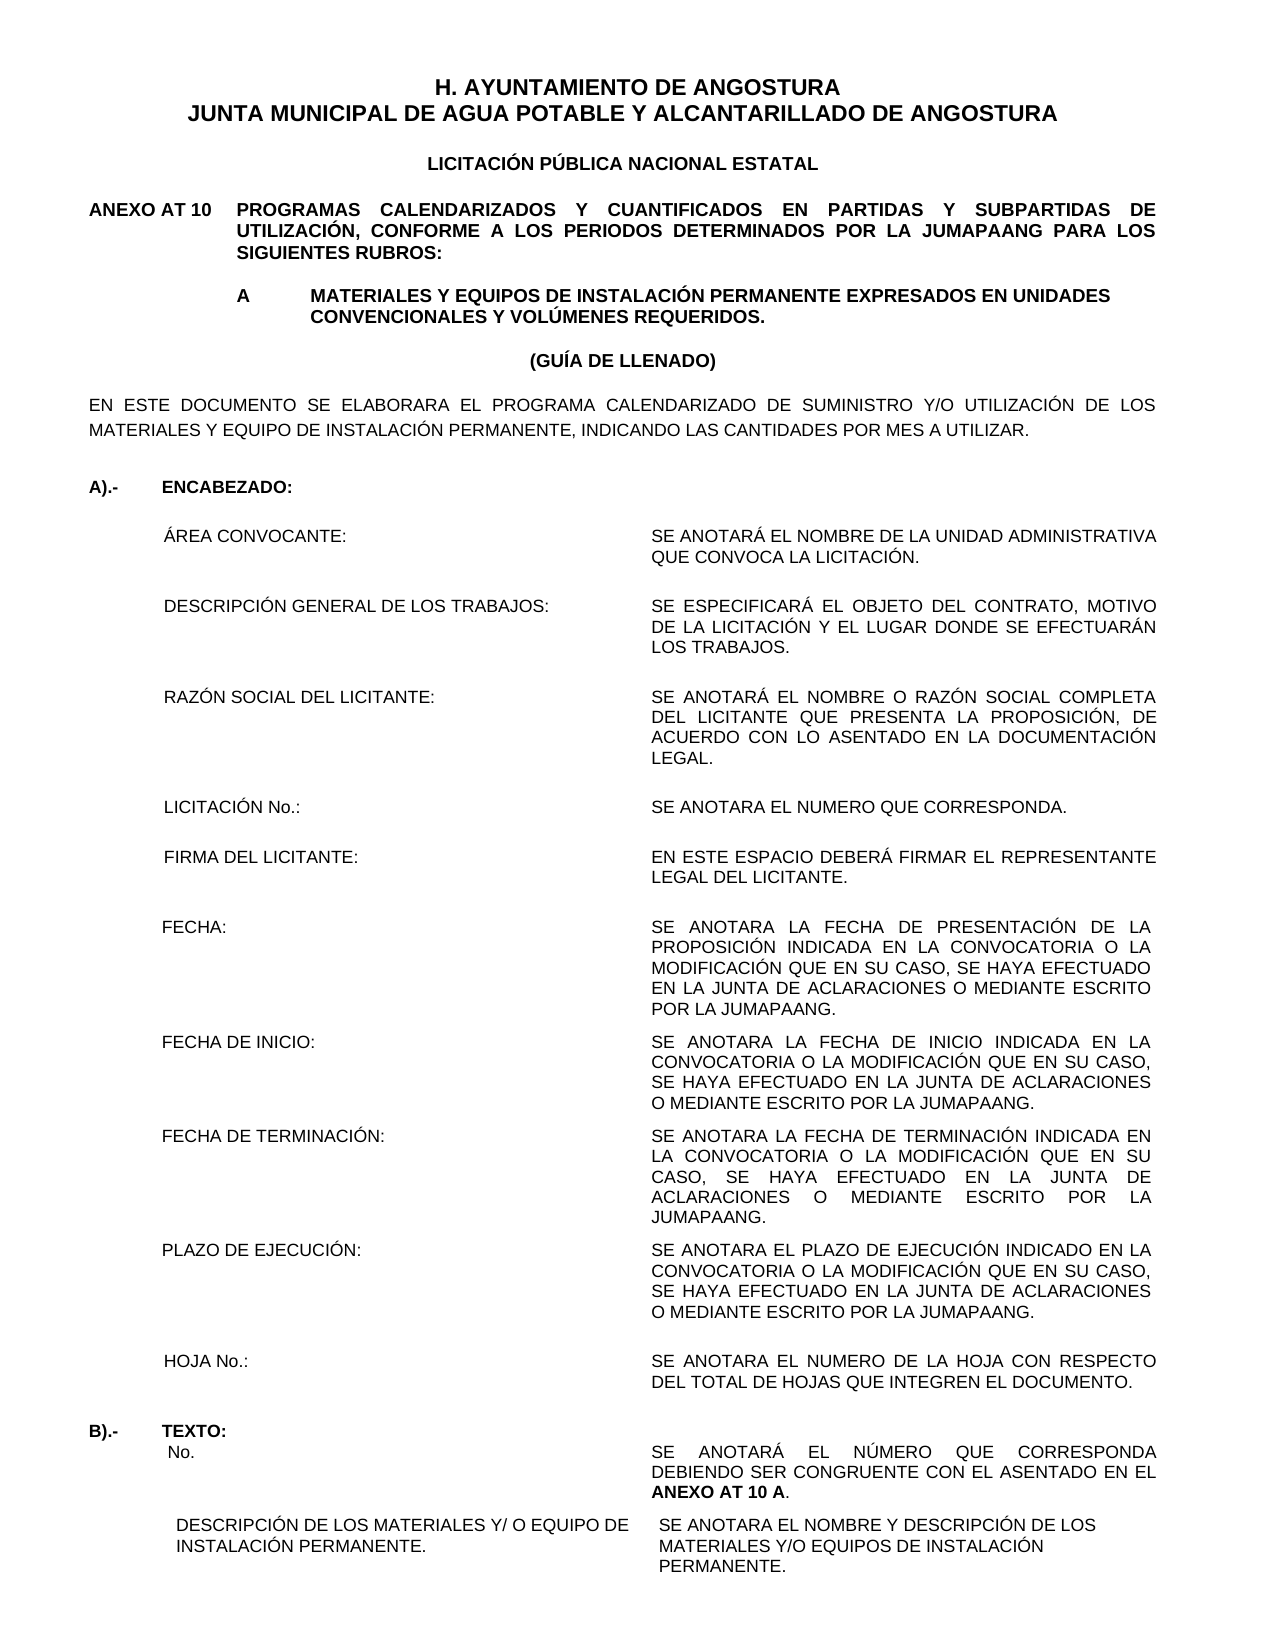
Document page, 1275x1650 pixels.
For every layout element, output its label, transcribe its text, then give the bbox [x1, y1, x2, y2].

text FECHA DE TERMINACIÓN: SE ANOTARA LA FECHA DE TERMINACIÓN INDICADA EN LA CONVOCATORIA O LA MODIFICACIÓN QUE EN SU CASO, SE HAYA EFECTUADO EN LA JUNTA DE ACLARACIONES O MEDIANTE ESCRITO POR LA JUMAPAANG. [162, 1126, 1152, 1228]
text LICITACIÓN No.: SE ANOTARA EL NUMERO QUE CORRESPONDA. [164, 797, 1157, 818]
text HOJA No.: SE ANOTARA EL NUMERO DE LA HOJA CON RESPECTO DEL TOTAL DE HOJAS QUE INTEGREN EL DOCUMENTO. [164, 1351, 1157, 1392]
text DESCRIPCIÓN GENERAL DE LOS TRABAJOS: SE ESPECIFICARÁ EL OBJETO DEL CONTRATO, MOTIVO DE LA LICITACIÓN Y EL LUGAR DONDE SE EFECTUARÁN LOS TRABAJOS. [164, 596, 1157, 657]
text EN ESTE DOCUMENTO SE ELABORARA EL PROGRAMA CALENDARIZADO DE SUMINISTRO Y/O UTILIZACIÓN DE LOS MATERIALES Y EQUIPO DE INSTALACIÓN PERMANENTE, INDICANDO LAS CANTIDADES POR MES A UTILIZAR. [89, 392, 1157, 441]
text A).- ENCABEZADO: [89, 472, 1152, 497]
text FECHA DE INICIO: SE ANOTARA LA FECHA DE INICIO INDICADA EN LA CONVOCATORIA O LA MODIFICACIÓN QUE EN SU CASO, SE HAYA EFECTUADO EN LA JUNTA DE ACLARACIONES O MEDIANTE ESCRITO POR LA JUMAPAANG. [162, 1031, 1152, 1113]
text B).- TEXTO: [89, 1421, 1157, 1441]
table_header DESCRIPCIÓN DE LOS MATERIALES Y/ O EQUIPO DE INSTALACIÓN PERMANENTE. [165, 1515, 647, 1589]
text FIRMA DEL LICITANTE: EN ESTE ESPACIO DEBERÁ FIRMAR EL REPRESENTANTE LEGAL DEL LICITANTE. [164, 847, 1157, 888]
text ÁREA CONVOCANTE: SE ANOTARÁ EL NOMBRE DE LA UNIDAD ADMINISTRATIVA QUE CONVOCA LA LICITACIÓN. [164, 526, 1157, 567]
text FECHA: SE ANOTARA LA FECHA DE PRESENTACIÓN DE LA PROPOSICIÓN INDICADA EN LA CONVOCATORIA O LA MODIFICACIÓN QUE EN SU CASO, SE HAYA EFECTUADO EN LA JUNTA DE ACLARACIONES O MEDIANTE ESCRITO POR LA JUMAPAANG. [162, 917, 1152, 1019]
text No. SE ANOTARÁ EL NÚMERO QUE CORRESPONDA DEBIENDO SER CONGRUENTE CON EL ASENTADO EN EL ANEXO AT 10 A. [167, 1441, 1157, 1503]
text RAZÓN SOCIAL DEL LICITANTE: SE ANOTARÁ EL NOMBRE O RAZÓN SOCIAL COMPLETA DEL LICITANTE QUE PRESENTA LA PROPOSICIÓN, DE ACUERDO CON LO ASENTADO EN LA DOCUMENTACIÓN LEGAL. [164, 686, 1157, 768]
text PLAZO DE EJECUCIÓN: SE ANOTARA EL PLAZO DE EJECUCIÓN INDICADO EN LA CONVOCATORIA O LA MODIFICACIÓN QUE EN SU CASO, SE HAYA EFECTUADO EN LA JUNTA DE ACLARACIONES O MEDIANTE ESCRITO POR LA JUMAPAANG. [162, 1240, 1152, 1322]
table_header SE ANOTARA EL NOMBRE Y DESCRIPCIÓN DE LOS MATERIALES Y/O EQUIPOS DE INSTALACIÓN PERMANENTE. [647, 1515, 1167, 1589]
